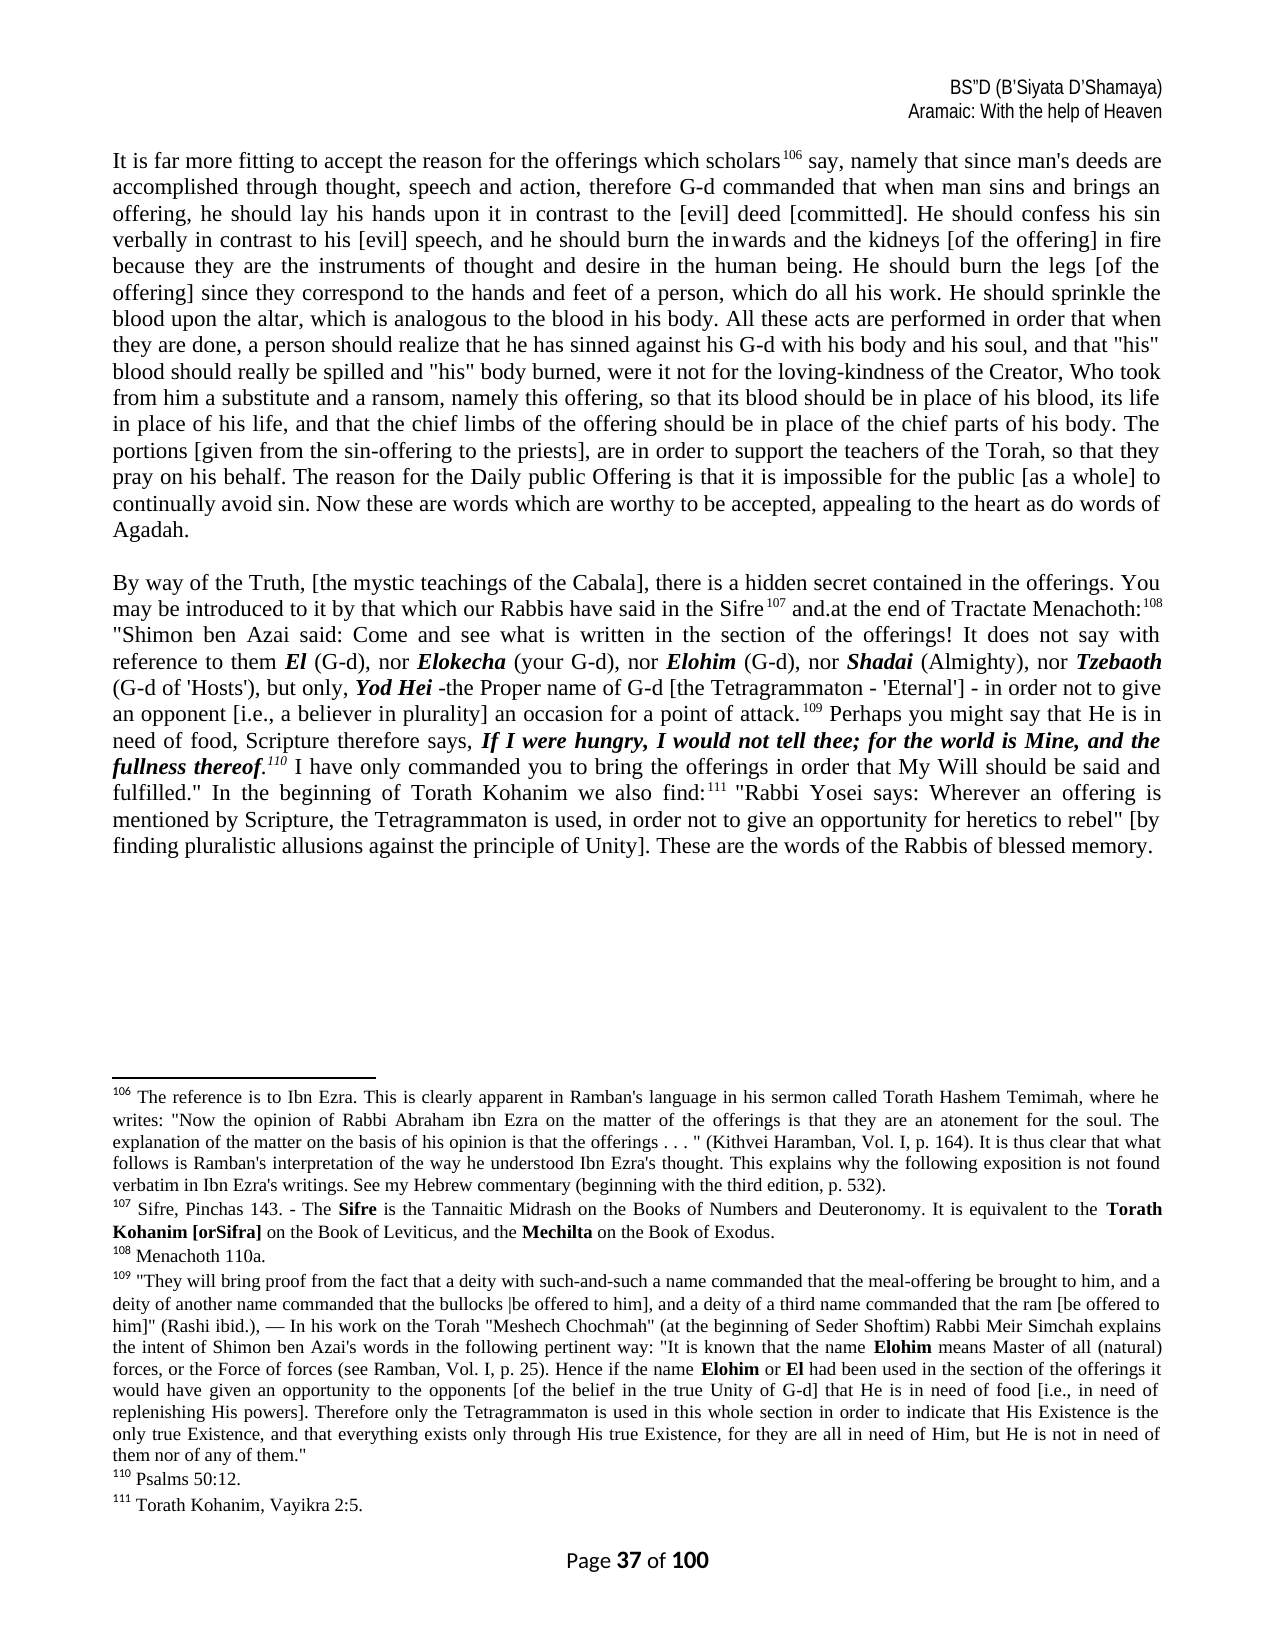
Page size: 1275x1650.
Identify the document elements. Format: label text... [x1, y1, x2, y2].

text By way of the Truth, [the mystic teachings of the Cabala], there is a hidden secret contained in the offerings. You may be introduced to it by that which our Rabbis have said in the Sifre and.at the end of Tractate Menachoth: "Shimon ben Azai said: Come and see what is written in the section of the offerings! It does not say with reference to them El (G-d), nor Elokecha (your G-d), nor Elohim (G-d), nor Shadai (Almighty), nor Tzebaoth (G-d of 'Hosts'), but only, Yod Hei -the Proper name of G-d [the Tetragrammaton - 'Eternal'] - in order not to give an opponent [i.e., a believer in plurality] an occasion for a point of attack. Perhaps you might say that He is in need of food, Scripture therefore says, If I were hungry, I would not tell thee; for the world is Mine, and the fullness thereof. I have only commanded you to bring the offerings in order that My Will should be said and fulfilled." In the beginning of Torath Kohanim we also find: "Rabbi Yosei says: Wherever an offering is mentioned by Scripture, the Tetragrammaton is used, in order not to give an opportunity for heretics to rebel" [by finding pluralistic allusions against the principle of Unity]. These are the words of the Rabbis of blessed memory. [112, 569, 1162, 858]
text It is far more fitting to accept the reason for the offerings which scholars say, namely that since man's deeds are accomplished through thought, speech and action, therefore G-d commanded that when man sins and brings an offering, he should lay his hands upon it in contrast to the [evil] deed [committed]. He should confess his sin verbally in contrast to his [evil] speech, and he should burn the inwards and the kidneys [of the offering] in fire because they are the instruments of thought and desire in the human being. He should burn the legs [of the offering] since they correspond to the hands and feet of a person, which do all his work. He should sprinkle the blood upon the altar, which is analogous to the blood in his body. All these acts are performed in order that when they are done, a person should realize that he has sinned against his G-d with his body and his soul, and that "his" blood should really be spilled and "his" body burned, were it not for the loving-kindness of the Creator, Who took from him a substitute and a ransom, namely this offering, so that its blood should be in place of his blood, its life in place of his life, and that the chief limbs of the offering should be in place of the chief parts of his body. The portions [given from the sin-offering to the priests], are in order to support the teachers of the Torah, so that they pray on his behalf. The reason for the Daily public Offering is that it is impossible for the public [as a whole] to continually avoid sin. Now these are words which are worthy to be accepted, appealing to the heart as do words of Agadah. [112, 147, 1162, 542]
